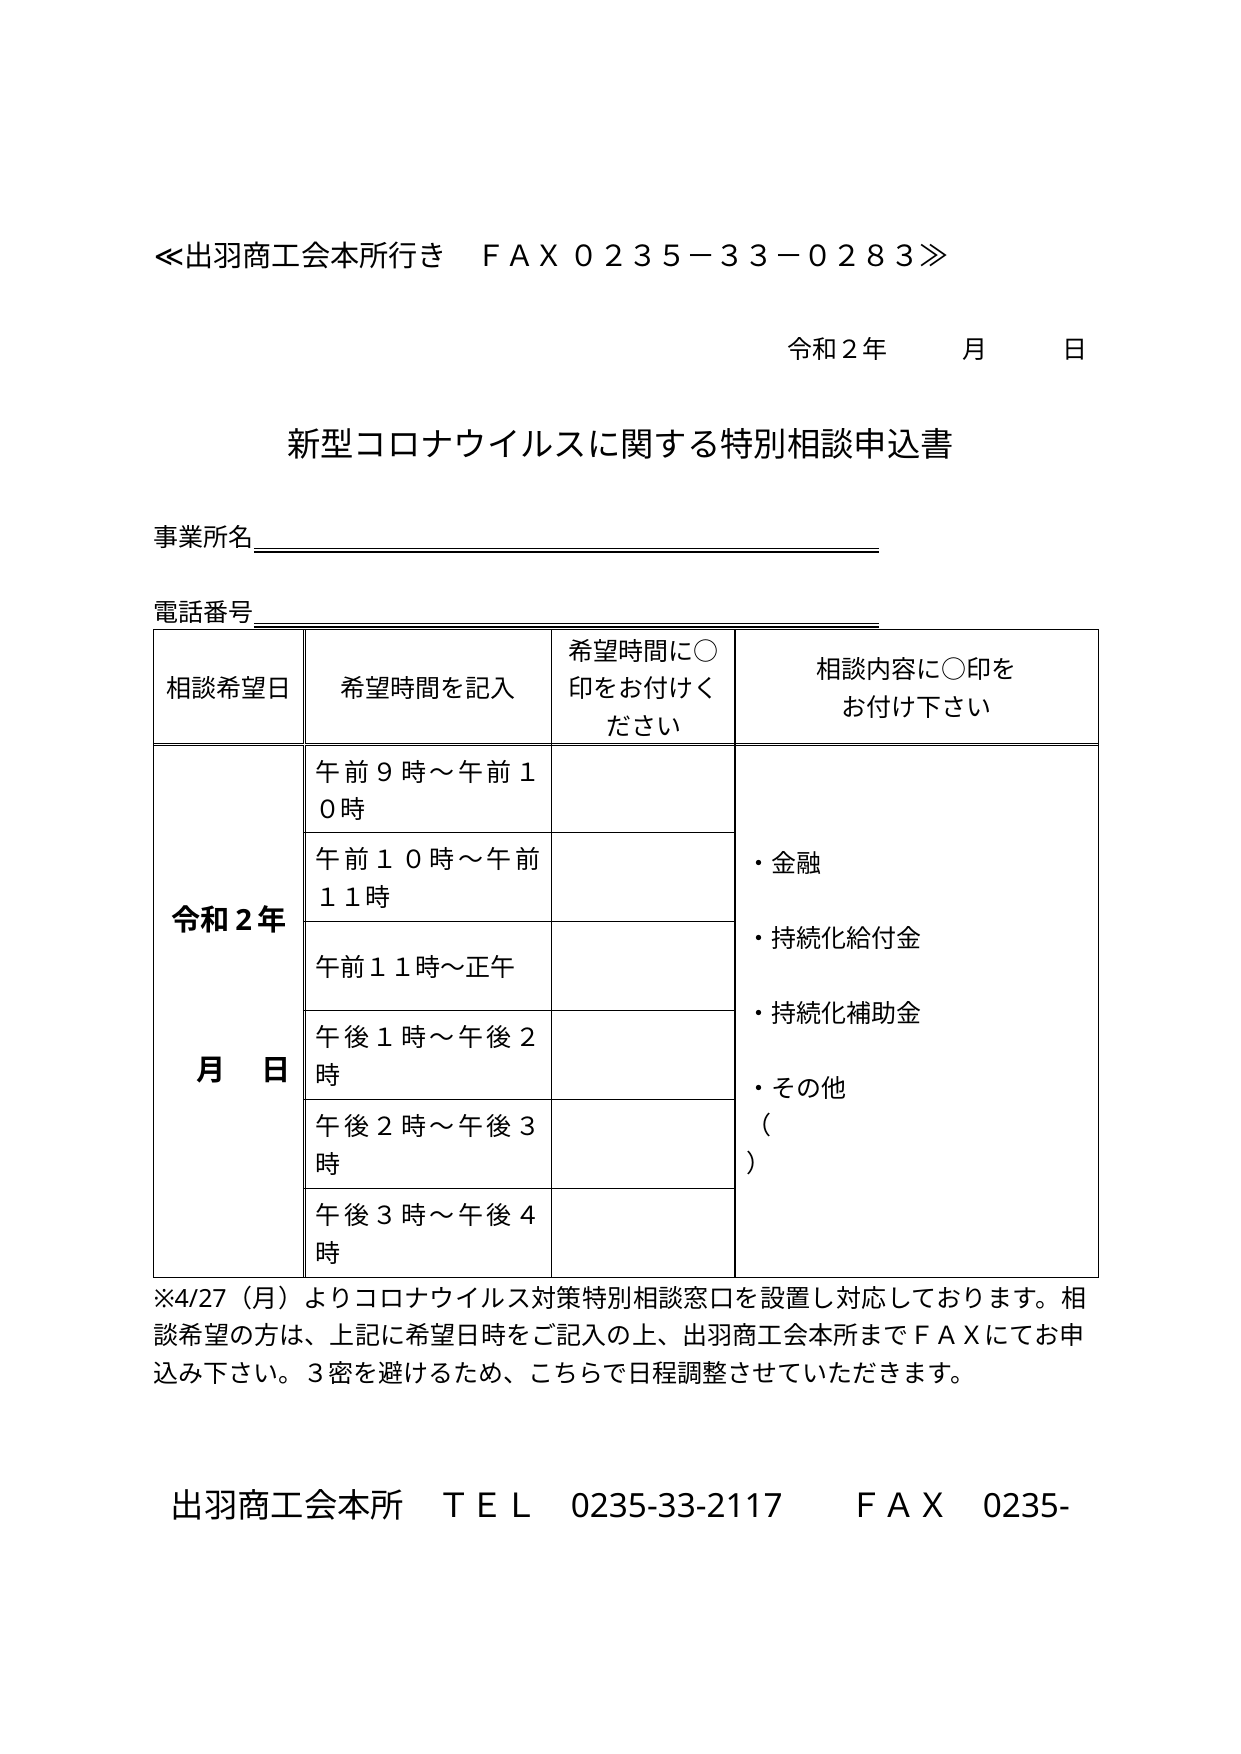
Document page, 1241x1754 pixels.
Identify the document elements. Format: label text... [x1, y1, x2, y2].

table_cell 午後２時～午後３時 [306, 1100, 551, 1188]
table_cell [552, 1100, 734, 1188]
table_cell [552, 746, 734, 832]
text ※4/27（月）よりコロナウイルス対策特別相談窓口を設置し対応しております。相談希望の方は、上記に希望日時をご記入の上、出羽商工会本所までＦＡＸにてお申込み下さい。３密を避けるため、こちらで日程調整させていただきます。 [153, 1278, 1087, 1390]
table_cell [552, 1011, 734, 1099]
table_cell [552, 922, 734, 1010]
table_cell 午前１１時～正午 [306, 922, 551, 1010]
table_header 希望時間に○印をお付けください [552, 630, 734, 743]
table_cell [552, 1189, 734, 1277]
table_cell 令和2年 月 日 [154, 746, 303, 1277]
table_header 相談希望日 [154, 630, 303, 743]
table_cell [552, 833, 734, 921]
text 電話番号 [153, 592, 1087, 629]
text 令和２年 月 日 [153, 329, 1087, 367]
text 事業所名 [153, 517, 1087, 554]
text ≪出羽商工会本所行き ＦＡＸ ０２３５－３３－０２８３≫ [153, 217, 1087, 292]
table_header 希望時間を記入 [306, 630, 551, 743]
table_cell 午前１０時～午前１１時 [306, 833, 551, 921]
table_header 相談内容に○印を お付け下さい [736, 630, 1098, 743]
text 新型コロナウイルスに関する特別相談申込書 [153, 404, 1087, 479]
table_cell 午前９時～午前１０時 [306, 746, 551, 832]
table_cell 午後３時～午後４時 [306, 1189, 551, 1277]
table_cell ・金融 ・持続化給付金 ・持続化補助金 ・その他 （ ） [736, 746, 1098, 1277]
table_cell 午後１時～午後２時 [306, 1011, 551, 1099]
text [153, 1465, 1087, 1540]
